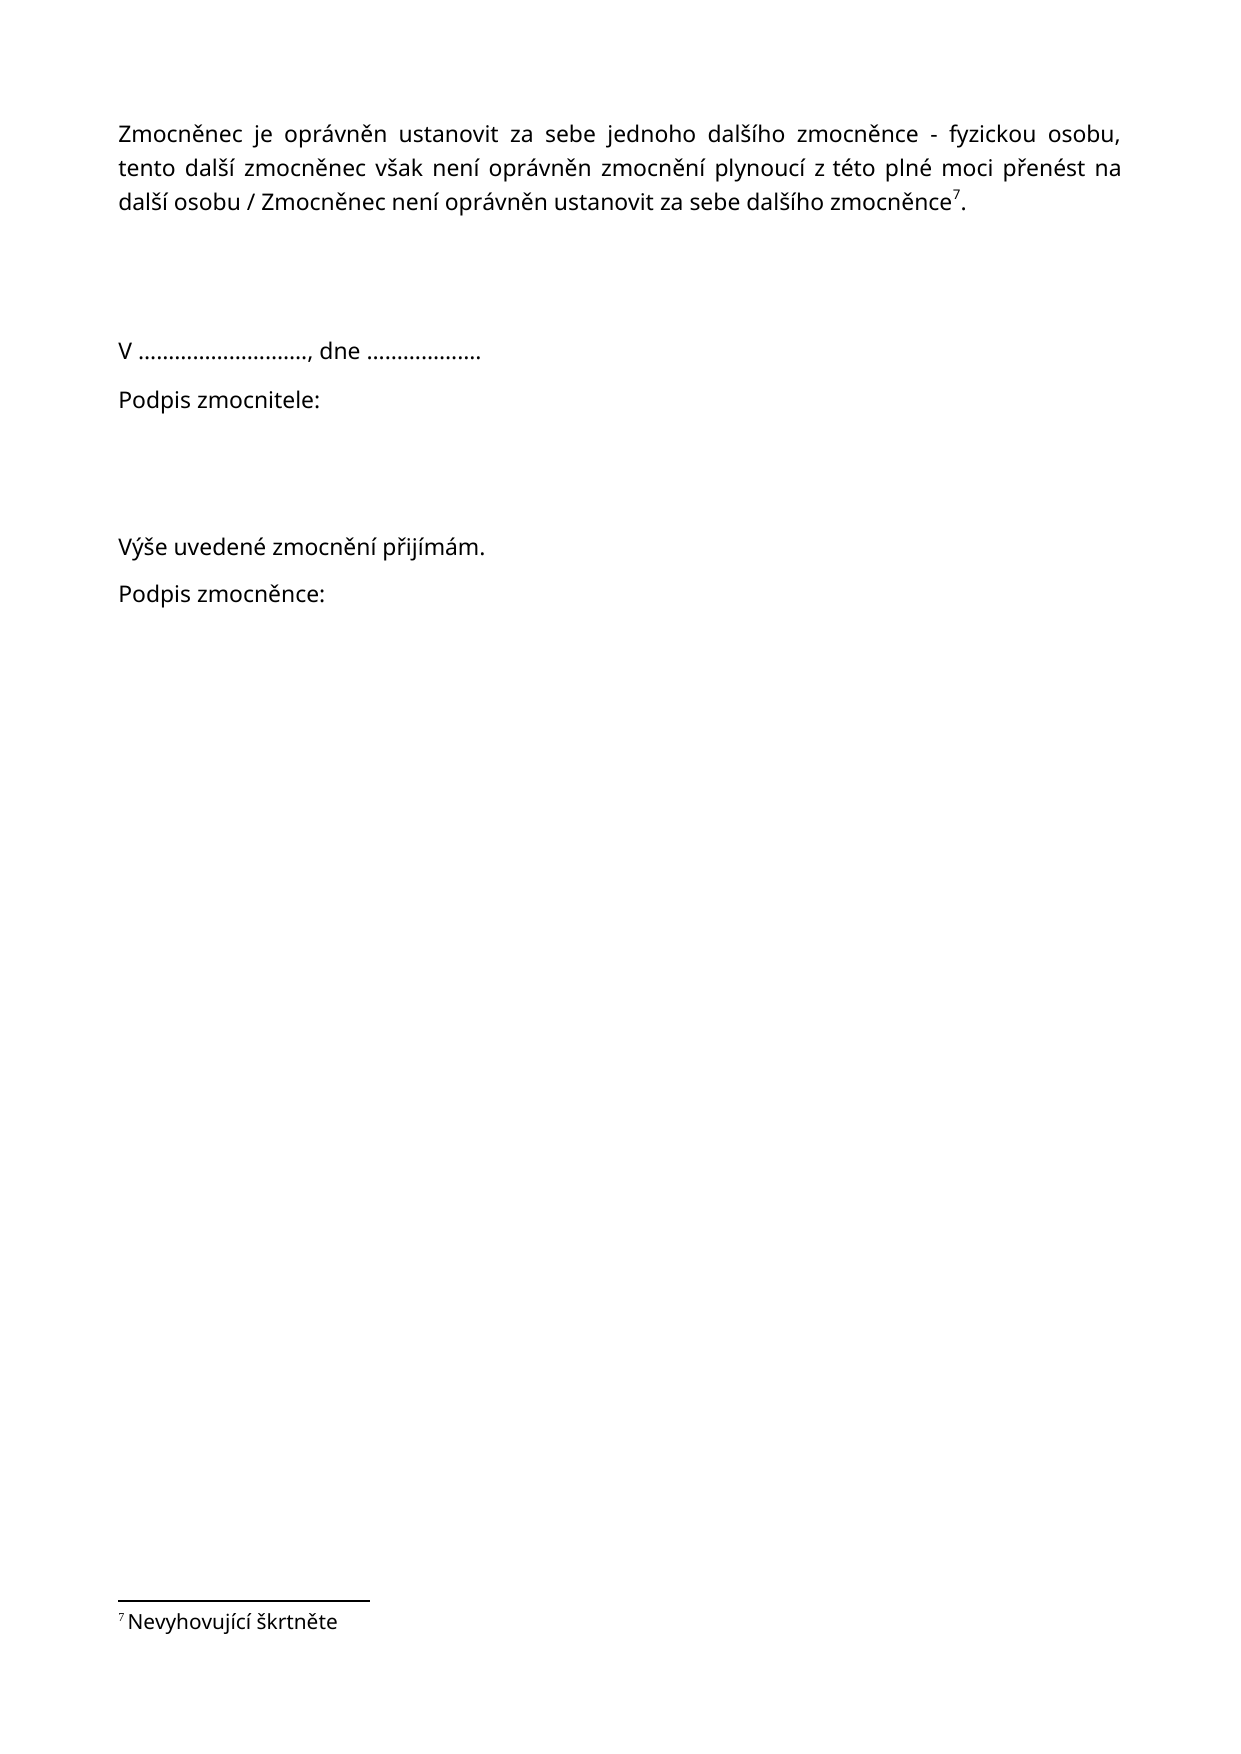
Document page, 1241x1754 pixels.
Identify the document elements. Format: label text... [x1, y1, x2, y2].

text Podpis zmocněnce: [118, 577, 1122, 609]
text Výše uvedené zmocnění přijímám. [118, 531, 1122, 562]
text Podpis zmocnitele: [118, 384, 1122, 415]
text Zmocněnec je oprávněn ustanovit za sebe jednoho dalšího zmocněnce - fyzickou osobu, tento další zmocněnec však není oprávněn zmocnění plynoucí z této plné moci přenést na další osobu / Zmocněnec není oprávněn ustanovit za sebe dalšího zmocněnce. [118, 118, 1122, 217]
text V ………………….……, dne ………………. [118, 335, 1122, 366]
